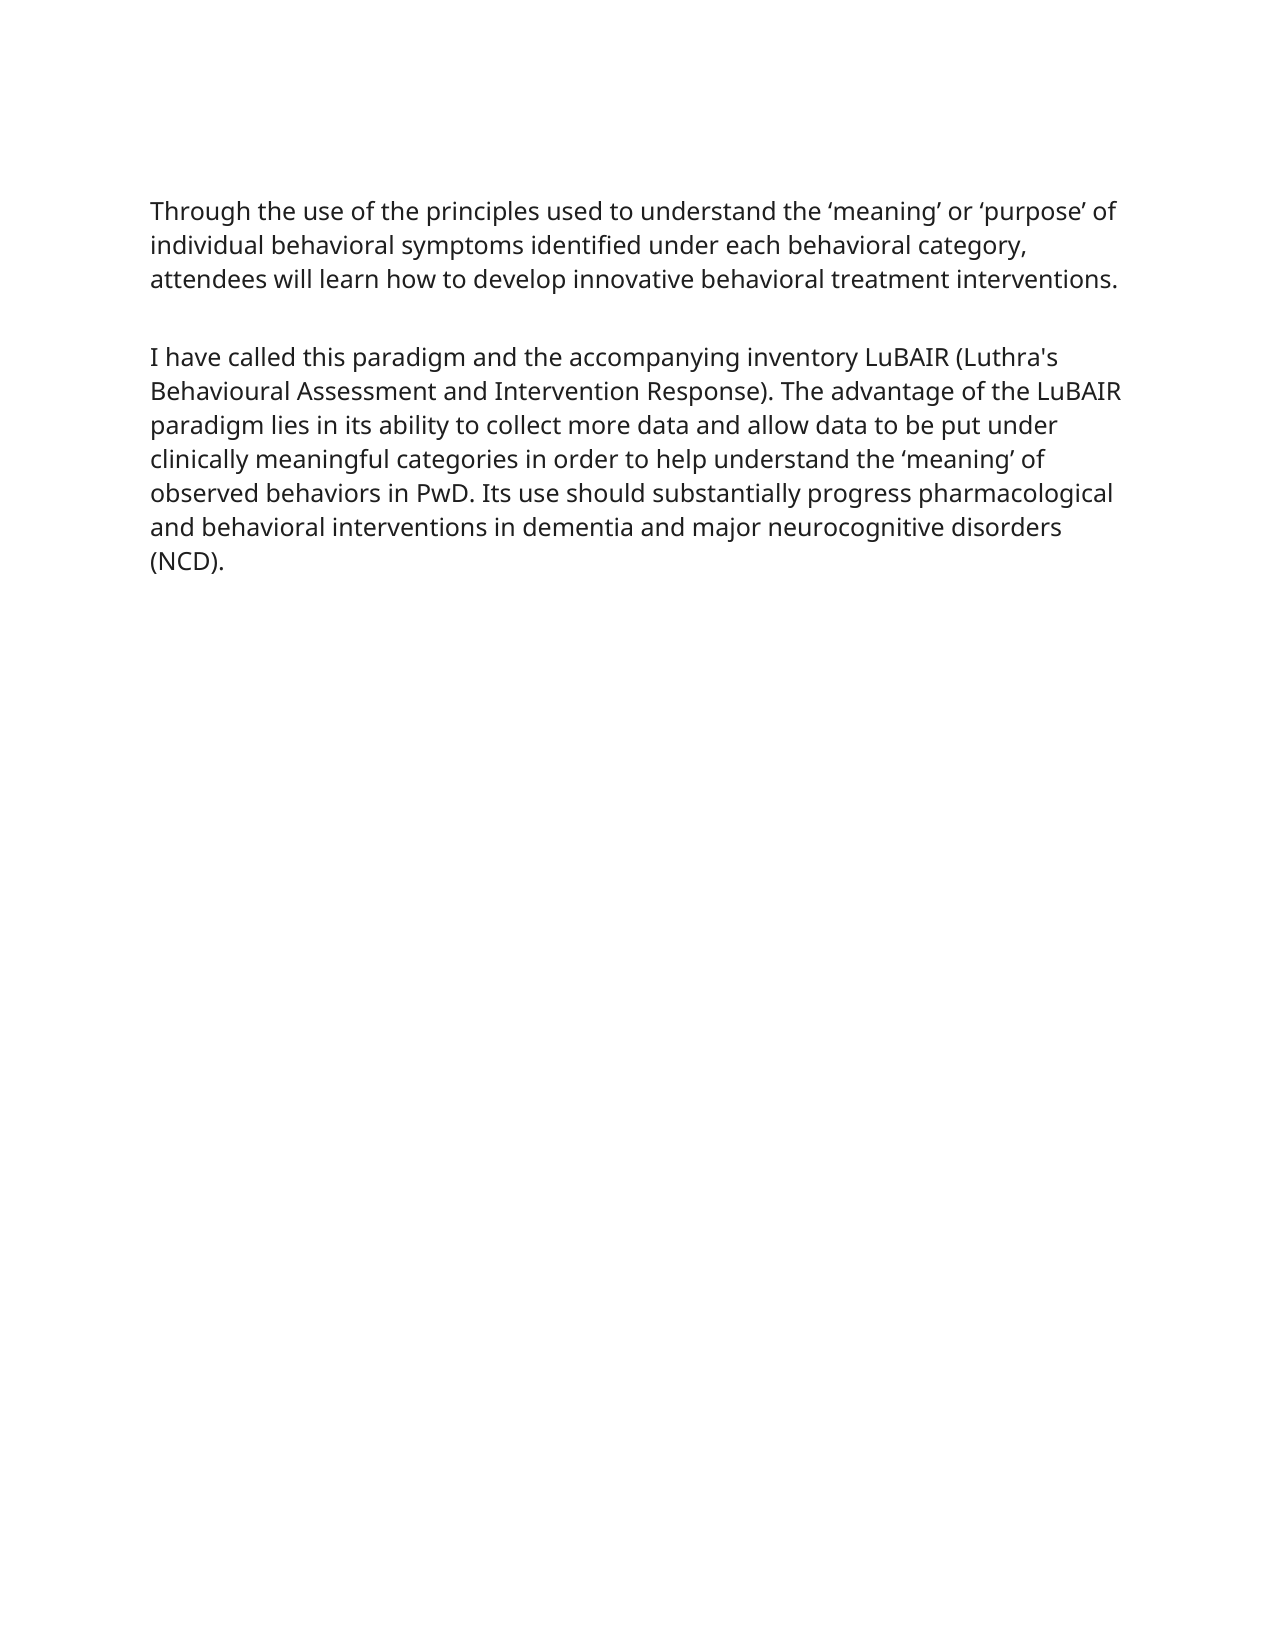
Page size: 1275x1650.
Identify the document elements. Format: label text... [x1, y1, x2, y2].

text Through the use of the principles used to understand the ‘meaning’ or ‘purpose’ of individual behavioral symptoms identified under each behavioral category, attendees will learn how to develop innovative behavioral treatment interventions. [150, 194, 1125, 296]
text I have called this paradigm and the accompanying inventory LuBAIR (Luthra's Behavioural Assessment and Intervention Response). The advantage of the LuBAIR paradigm lies in its ability to collect more data and allow data to be put under clinically meaningful categories in order to help understand the ‘meaning’ of observed behaviors in PwD. Its use should substantially progress pharmacological and behavioral interventions in dementia and major neurocognitive disorders (NCD). [150, 340, 1125, 578]
